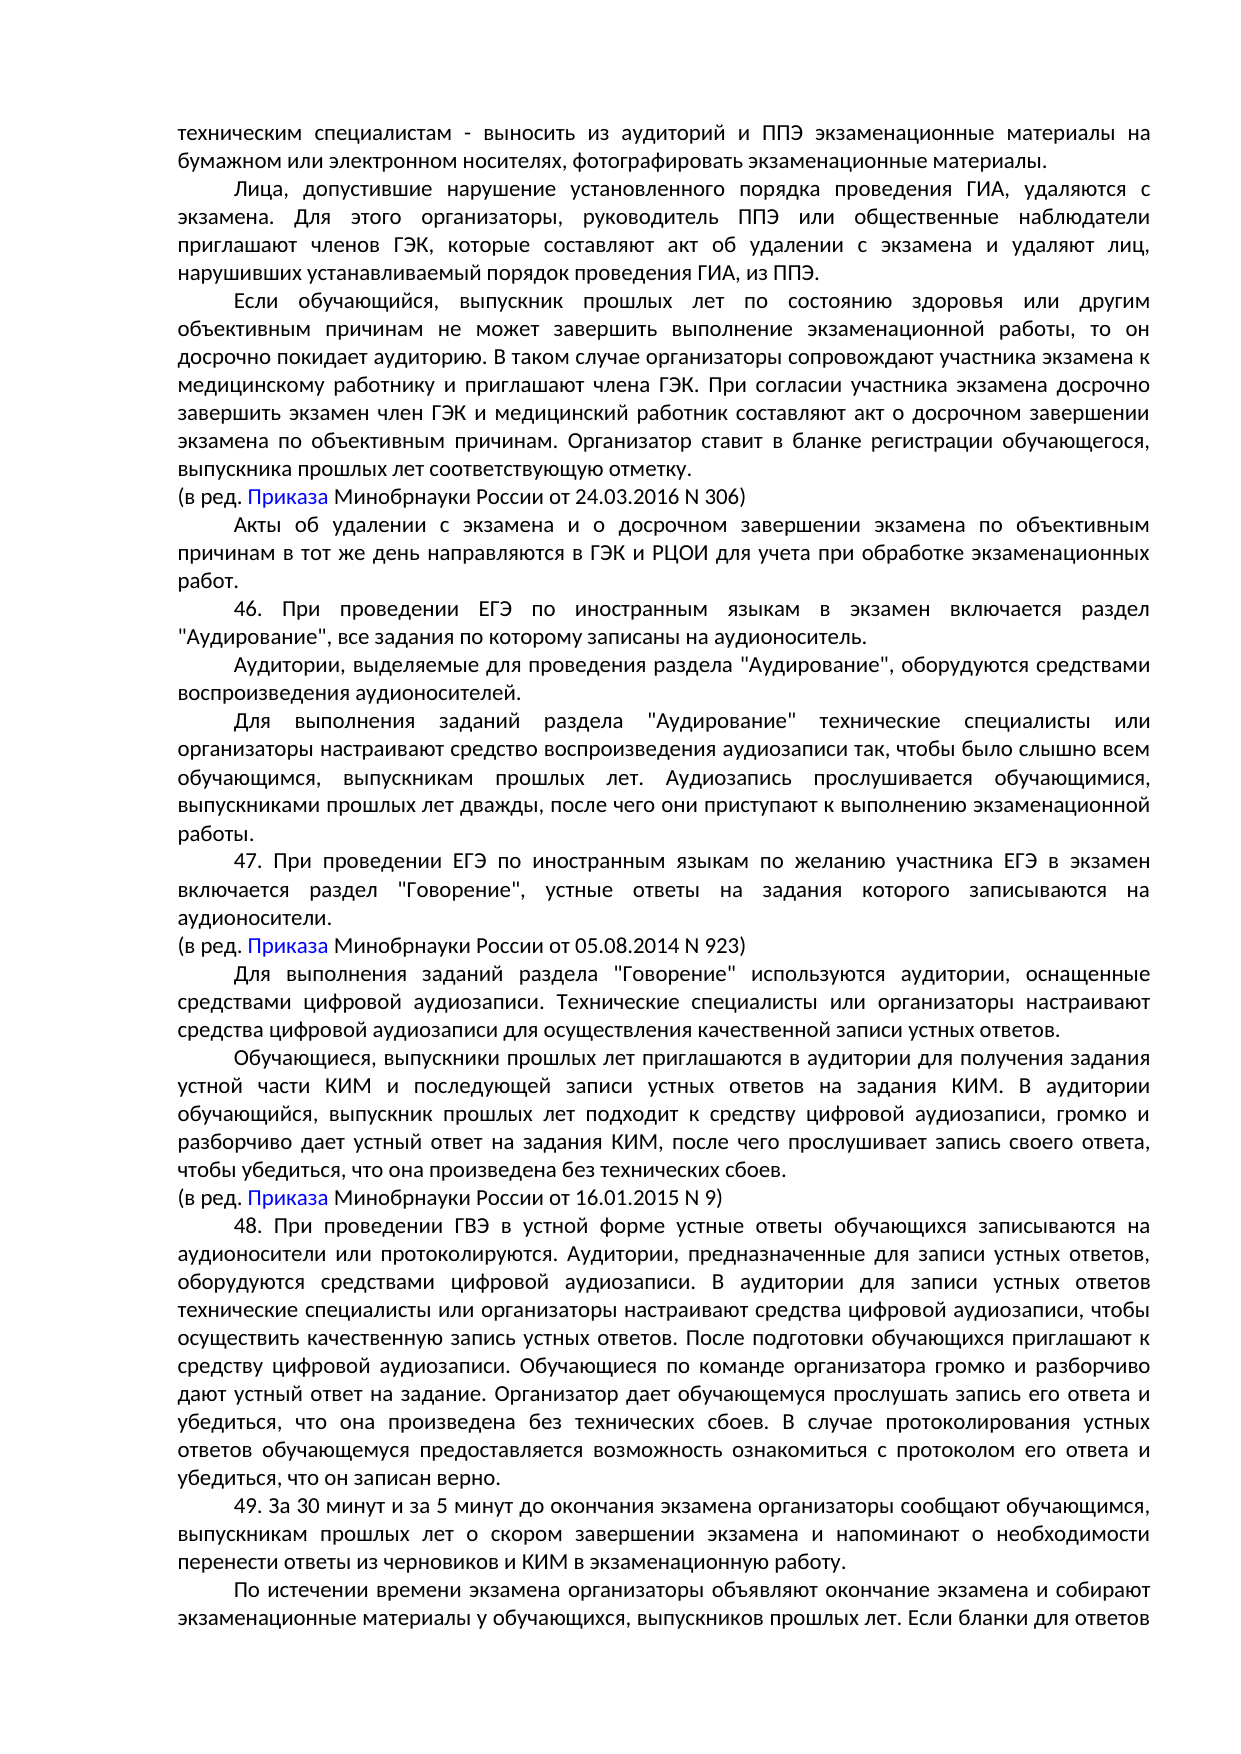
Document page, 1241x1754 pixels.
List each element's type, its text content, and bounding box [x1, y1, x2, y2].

text Акты об удалении с экзамена и о досрочном завершении экзамена по объективным причинам в тот же день направляются в ГЭК и РЦОИ для учета при обработке экзаменационных работ. [177, 510, 1152, 594]
text Если обучающийся, выпускник прошлых лет по состоянию здоровья или другим объективным причинам не может завершить выполнение экзаменационной работы, то он досрочно покидает аудиторию. В таком случае организаторы сопровождают участника экзамена к медицинскому работнику и приглашают члена ГЭК. При согласии участника экзамена досрочно завершить экзамен член ГЭК и медицинский работник составляют акт о досрочном завершении экзамена по объективным причинам. Организатор ставит в бланке регистрации обучающегося, выпускника прошлых лет соответствующую отметку. [177, 286, 1152, 482]
text Обучающиеся, выпускники прошлых лет приглашаются в аудитории для получения задания устной части КИМ и последующей записи устных ответов на задания КИМ. В аудитории обучающийся, выпускник прошлых лет подходит к средству цифровой аудиозаписи, громко и разборчиво дает устный ответ на задания КИМ, после чего прослушивает запись своего ответа, чтобы убедиться, что она произведена без технических сбоев. [177, 1043, 1152, 1183]
text (в ред. Приказа Минобрнауки России от 24.03.2016 N 306) [177, 482, 1152, 510]
text 46. При проведении ЕГЭ по иностранным языкам в экзамен включается раздел "Аудирование", все задания по которому записаны на аудионоситель. [177, 594, 1152, 651]
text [177, 1575, 1152, 1631]
text 49. За 30 минут и за 5 минут до окончания экзамена организаторы сообщают обучающимся, выпускникам прошлых лет о скором завершении экзамена и напоминают о необходимости перенести ответы из черновиков и КИМ в экзаменационную работу. [177, 1491, 1152, 1575]
text 47. При проведении ЕГЭ по иностранным языкам по желанию участника ЕГЭ в экзамен включается раздел "Говорение", устные ответы на задания которого записываются на аудионосители. [177, 847, 1152, 931]
text Для выполнения заданий раздела "Говорение" используются аудитории, оснащенные средствами цифровой аудиозаписи. Технические специалисты или организаторы настраивают средства цифровой аудиозаписи для осуществления качественной записи устных ответов. [177, 959, 1152, 1043]
text (в ред. Приказа Минобрнауки России от 16.01.2015 N 9) [177, 1183, 1152, 1211]
text Для выполнения заданий раздела "Аудирование" технические специалисты или организаторы настраивают средство воспроизведения аудиозаписи так, чтобы было слышно всем обучающимся, выпускникам прошлых лет. Аудиозапись прослушивается обучающимися, выпускниками прошлых лет дважды, после чего они приступают к выполнению экзаменационной работы. [177, 707, 1152, 847]
text (в ред. Приказа Минобрнауки России от 05.08.2014 N 923) [177, 931, 1152, 959]
text Лица, допустившие нарушение установленного порядка проведения ГИА, удаляются с экзамена. Для этого организаторы, руководитель ППЭ или общественные наблюдатели приглашают членов ГЭК, которые составляют акт об удалении с экзамена и удаляют лиц, нарушивших устанавливаемый порядок проведения ГИА, из ППЭ. [177, 174, 1152, 286]
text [177, 118, 1152, 174]
text Аудитории, выделяемые для проведения раздела "Аудирование", оборудуются средствами воспроизведения аудионосителей. [177, 651, 1152, 707]
text 48. При проведении ГВЭ в устной форме устные ответы обучающихся записываются на аудионосители или протоколируются. Аудитории, предназначенные для записи устных ответов, оборудуются средствами цифровой аудиозаписи. В аудитории для записи устных ответов технические специалисты или организаторы настраивают средства цифровой аудиозаписи, чтобы осуществить качественную запись устных ответов. После подготовки обучающихся приглашают к средству цифровой аудиозаписи. Обучающиеся по команде организатора громко и разборчиво дают устный ответ на задание. Организатор дает обучающемуся прослушать запись его ответа и убедиться, что она произведена без технических сбоев. В случае протоколирования устных ответов обучающемуся предоставляется возможность ознакомиться с протоколом его ответа и убедиться, что он записан верно. [177, 1211, 1152, 1491]
